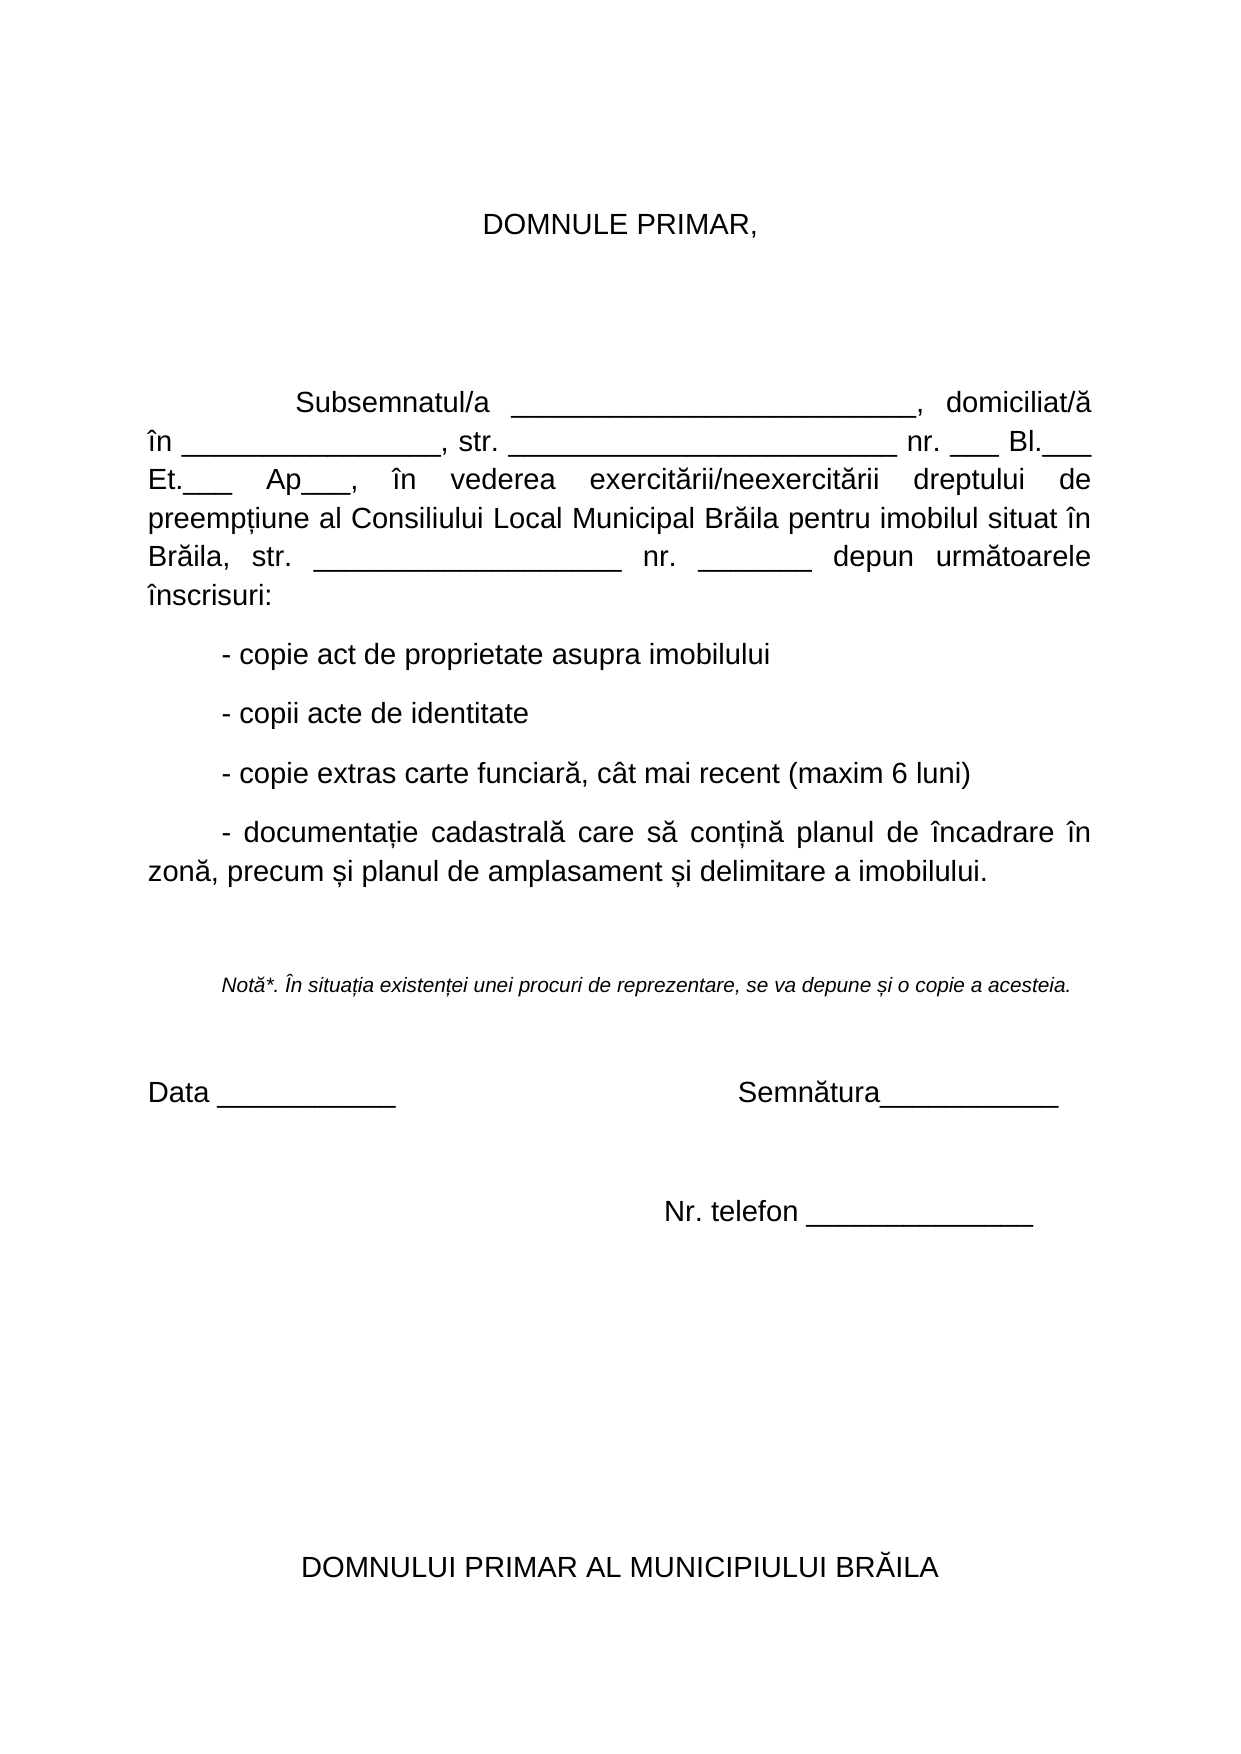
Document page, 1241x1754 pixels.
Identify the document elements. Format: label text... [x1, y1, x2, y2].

text DOMNULE PRIMAR, [148, 207, 1093, 241]
text - copii acte de identitate [148, 697, 1093, 730]
text - documentație cadastrală care să conțină planul de încadrare în zonă, precum și planul de amplasament și delimitare a imobilului. [148, 815, 1093, 887]
text - copie act de proprietate asupra imobilului [148, 637, 1093, 671]
text Nr. telefon ______________ [148, 1193, 1093, 1227]
text Notă*. În situația existenței unei procuri de reprezentare, se va depune și o copie a acesteia. [148, 973, 1093, 997]
text Subsemnatul/a _________________________, domiciliat/ă în ________________, str. ________________________ nr. ___ Bl.___ Et.___ Ap___, în vederea exercitării/neexercitării dreptului de preempțiune al Consiliului Local Municipal Brăila pentru imobilul situat în Brăila, str. ___________________ nr. _______ depun următoarele înscrisuri: [148, 385, 1093, 611]
text Data ___________ Semnătura___________ [148, 1075, 1093, 1108]
text - copie extras carte funciară, cât mai recent (maxim 6 luni) [148, 756, 1093, 789]
text DOMNULUI PRIMAR AL MUNICIPIULUI BRĂILA [148, 1550, 1093, 1583]
